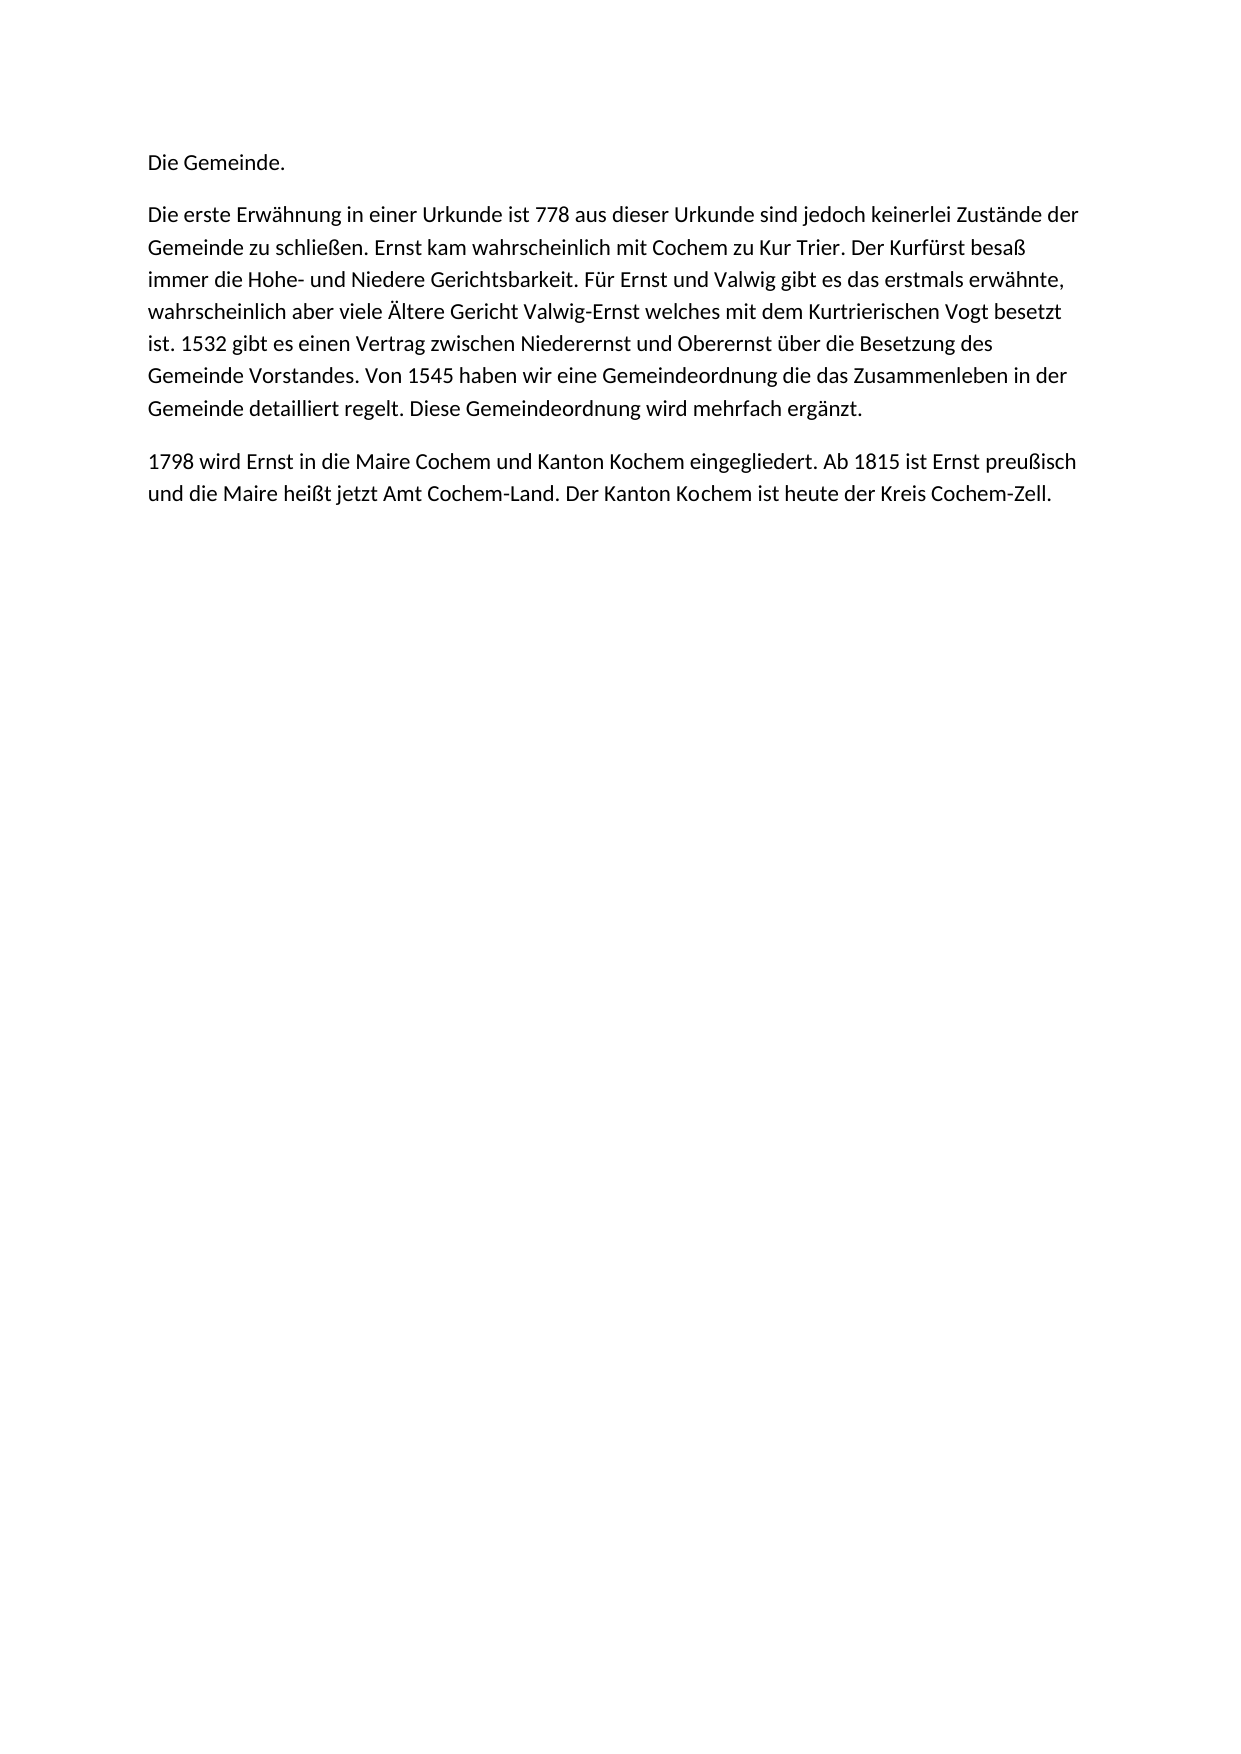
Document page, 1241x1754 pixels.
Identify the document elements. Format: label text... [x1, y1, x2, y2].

text 1798 wird Ernst in die Maire Cochem und Kanton Kochem eingegliedert. Ab 1815 ist Ernst preußisch und die Maire heißt jetzt Amt Cochem-Land. Der Kanton Kochem ist heute der Kreis Cochem-Zell. [148, 447, 1093, 507]
text Die erste Erwähnung in einer Urkunde ist 778 aus dieser Urkunde sind jedoch keinerlei Zustände der Gemeinde zu schließen. Ernst kam wahrscheinlich mit Cochem zu Kur Trier. Der Kurfürst besaß immer die Hohe- und Niedere Gerichtsbarkeit. Für Ernst und Valwig gibt es das erstmals erwähnte, wahrscheinlich aber viele Ältere Gericht Valwig-Ernst welches mit dem Kurtrierischen Vogt besetzt ist. 1532 gibt es einen Vertrag zwischen Niederernst und Oberernst über die Besetzung des Gemeinde Vorstandes. Von 1545 haben wir eine Gemeindeordnung die das Zusammenleben in der Gemeinde detailliert regelt. Diese Gemeindeordnung wird mehrfach ergänzt. [148, 201, 1093, 422]
text Die Gemeinde. [148, 148, 1093, 176]
